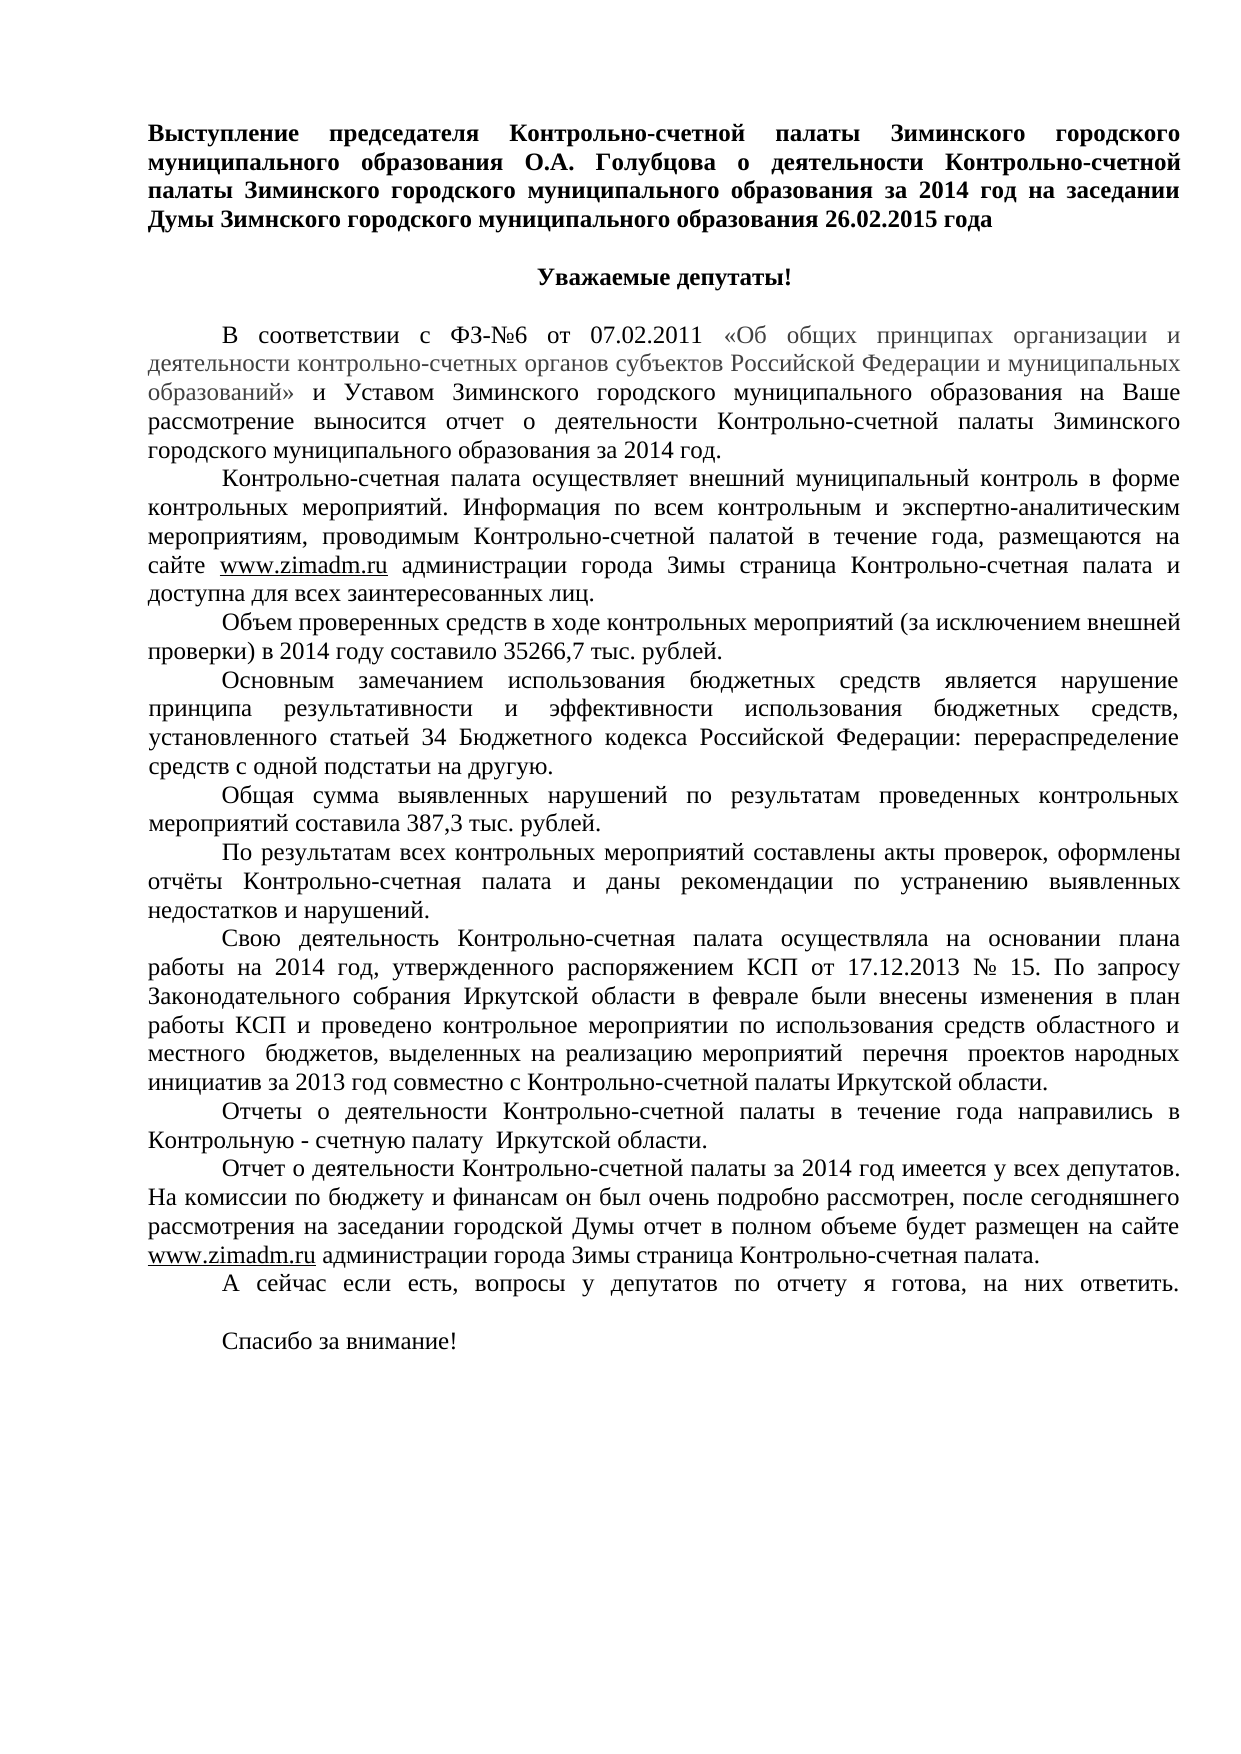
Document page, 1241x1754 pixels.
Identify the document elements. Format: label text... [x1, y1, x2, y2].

text Уважаемые депутаты! [148, 262, 1181, 291]
text В соответствии с ФЗ-№6 от 07.02.2011 «Об общих принципах организации и деятельности контрольно-счетных органов субъектов Российской Федерации и муниципальных образований» и Уставом Зиминского городского муниципального образования на Ваше рассмотрение выносится отчет о деятельности Контрольно-счетной палаты Зиминского городского муниципального образования за 2014 год. [148, 320, 1181, 463]
text Основным замечанием использования бюджетных средств является нарушение принципа результативности и эффективности использования бюджетных средств, установленного статьей 34 Бюджетного кодекса Российской Федерации: перераспределение средств с одной подстатьи на другую. [148, 665, 1180, 780]
text Спасибо за внимание! [148, 1326, 1181, 1355]
text Отчет о деятельности Контрольно-счетной палаты за 2014 год имеется у всех депутатов. На комиссии по бюджету и финансам он был очень подробно рассмотрен, после сегодняшнего рассмотрения на заседании городской Думы отчет в полном объеме будет размещен на сайте www.zimadm.ru администрации города Зимы страница Контрольно-счетная палата. [148, 1153, 1181, 1268]
text По результатам всех контрольных мероприятий составлены акты проверок, оформлены отчёты Контрольно-счетная палата и даны рекомендации по устранению выявленных недостатков и нарушений. [148, 837, 1181, 923]
text Общая сумма выявленных нарушений по результатам проведенных контрольных мероприятий составила 387,3 тыс. рублей. [148, 780, 1180, 837]
text Объем проверенных средств в ходе контрольных мероприятий (за исключением внешней проверки) в 2014 году составило 35266,7 тыс. рублей. [148, 607, 1181, 665]
text Выступление председателя Контрольно-счетной палаты Зиминского городского муниципального образования О.А. Голубцова о деятельности Контрольно-счетной палаты Зиминского городского муниципального образования за 2014 год на заседании Думы Зимнского городского муниципального образования 26.02.2015 года [148, 118, 1181, 233]
text Контрольно-счетная палата осуществляет внешний муниципальный контроль в форме контрольных мероприятий. Информация по всем контрольным и экспертно-аналитическим мероприятиям, проводимым Контрольно-счетной палатой в течение года, размещаются на сайте www.zimadm.ru администрации города Зимы страница Контрольно-счетная палата и доступна для всех заинтересованных лиц. [148, 463, 1181, 607]
text А сейчас если есть, вопросы у депутатов по отчету я готова, на них ответить. [148, 1268, 1181, 1326]
text Отчеты о деятельности Контрольно-счетной палаты в течение года направились в Контрольную - счетную палату Иркутской области. [148, 1096, 1181, 1153]
text Свою деятельность Контрольно-счетная палата осуществляла на основании плана работы на 2014 год, утвержденного распоряжением КСП от 17.12.2013 № 15. По запросу Законодательного собрания Иркутской области в феврале были внесены изменения в план работы КСП и проведено контрольное мероприятии по использования средств областного и местного бюджетов, выделенных на реализацию мероприятий перечня проектов народных инициатив за 2013 год совместно с Контрольно-счетной палаты Иркутской области. [148, 923, 1181, 1096]
